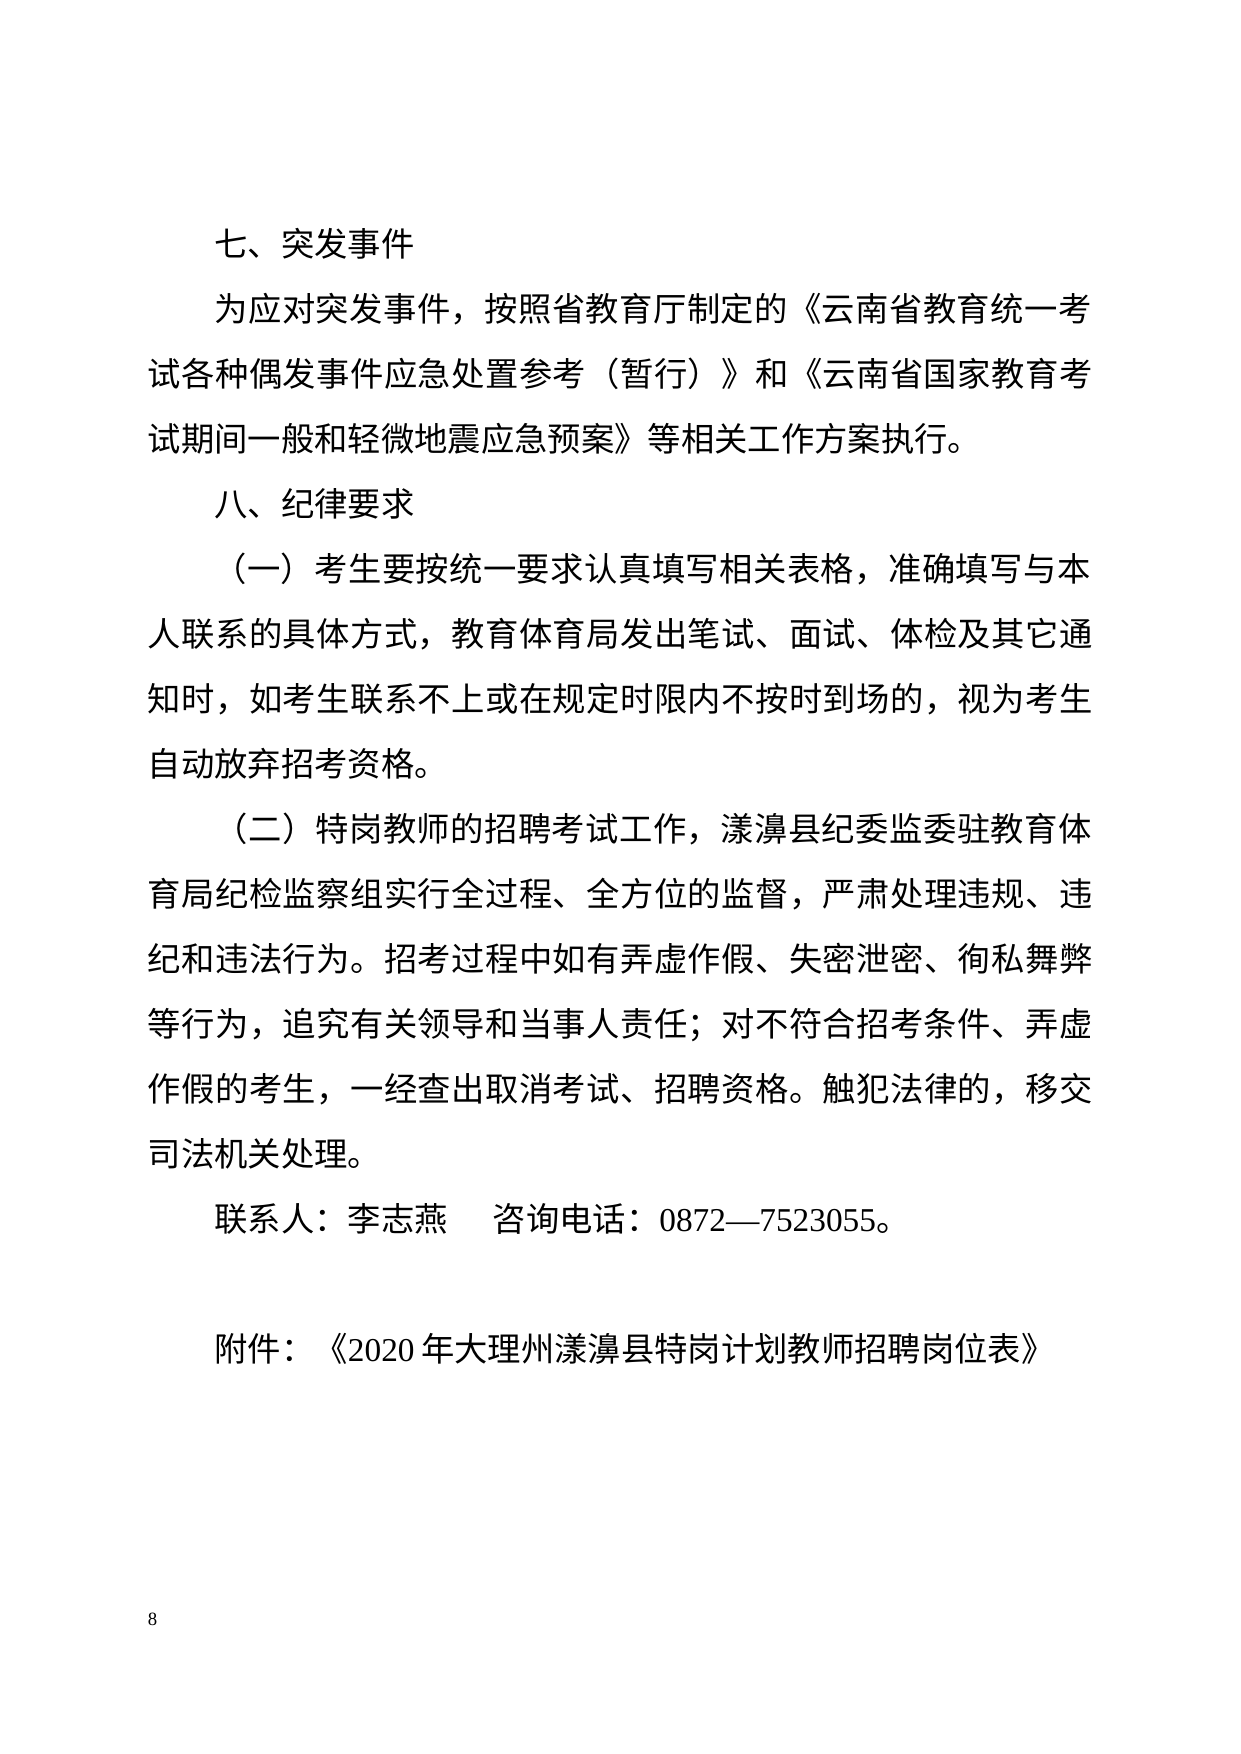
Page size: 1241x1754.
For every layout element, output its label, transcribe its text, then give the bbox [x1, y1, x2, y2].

text （一）考生要按统一要求认真填写相关表格，准确填写与本人联系的具体方式，教育体育局发出笔试、面试、体检及其它通知时，如考生联系不上或在规定时限内不按时到场的，视为考生自动放弃招考资格。 [148, 534, 1092, 794]
text 为应对突发事件，按照省教育厅制定的《云南省教育统一考试各种偶发事件应急处置参考（暂行）》和《云南省国家教育考试期间一般和轻微地震应急预案》等相关工作方案执行。 [148, 274, 1092, 469]
text 联系人：李志燕 咨询电话：0872—7523055。 [148, 1184, 1092, 1249]
text 附件：《2020年大理州漾濞县特岗计划教师招聘岗位表》 [148, 1314, 1092, 1379]
text 七、突发事件 [148, 209, 1092, 274]
text 八、纪律要求 [148, 469, 1092, 534]
text （二）特岗教师的招聘考试工作，漾濞县纪委监委驻教育体育局纪检监察组实行全过程、全方位的监督，严肃处理违规、违纪和违法行为。招考过程中如有弄虚作假、失密泄密、徇私舞弊等行为，追究有关领导和当事人责任；对不符合招考条件、弄虚作假的考生，一经查出取消考试、招聘资格。触犯法律的，移交司法机关处理。 [148, 794, 1092, 1184]
